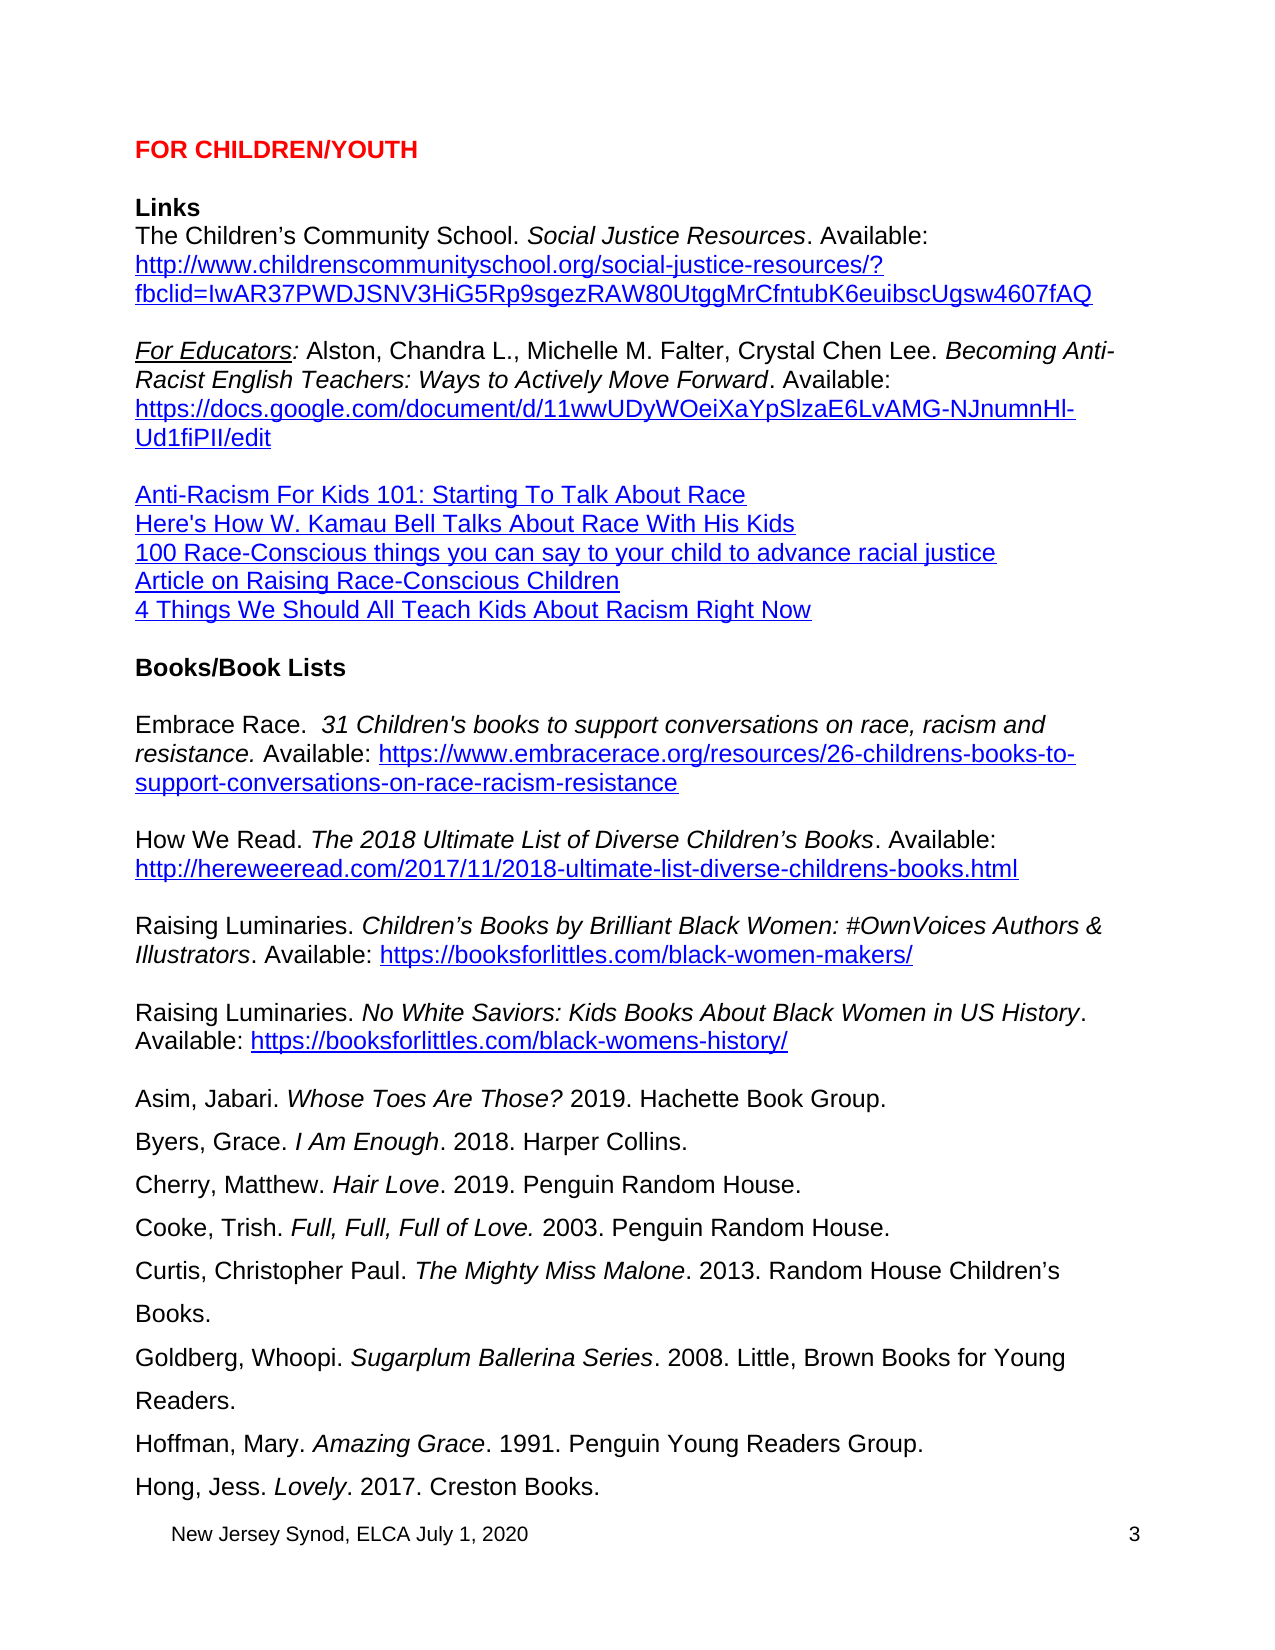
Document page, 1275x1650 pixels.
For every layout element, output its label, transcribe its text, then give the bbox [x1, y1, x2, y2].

text Curtis, Christopher Paul. The Mighty Miss Malone. 2013. Random House Children’s Books. [135, 1256, 1140, 1328]
text Raising Luminaries. Children’s Books by Brilliant Black Women: #OwnVoices Authors & Illustrators. Available: https://booksforlittles.com/black-women-makers/ [135, 911, 1140, 969]
text Links [135, 192, 1140, 221]
text Books/Book Lists [135, 652, 1140, 681]
text Hong, Jess. Lovely. 2017. Creston Books. [135, 1472, 1140, 1501]
text Embrace Race. 31 Children's books to support conversations on race, racism and resistance. Available: https://www.embracerace.org/resources/26-childrens-books-to-support-conversations-on-race-racism-resistance [135, 710, 1140, 796]
text 4 Things We Should All Teach Kids About Racism Right Now [135, 595, 1140, 624]
text Cherry, Matthew. Hair Love. 2019. Penguin Random House. [135, 1170, 1140, 1199]
text Article on Raising Race-Conscious Children [135, 566, 1140, 595]
text How We Read. The 2018 Ultimate List of Diverse Children’s Books. Available: http://hereweeread.com/2017/11/2018-ultimate-list-diverse-childrens-books.html [135, 825, 1140, 882]
text Anti-Racism For Kids 101: Starting To Talk About Race [135, 480, 1140, 509]
text Byers, Grace. I Am Enough. 2018. Harper Collins. [135, 1127, 1140, 1156]
text FOR CHILDREN/YOUTH [135, 135, 1140, 164]
text Hoffman, Mary. Amazing Grace. 1991. Penguin Young Readers Group. [135, 1429, 1140, 1457]
text Here's How W. Kamau Bell Talks About Race With His Kids [135, 509, 1140, 537]
text Cooke, Trish. Full, Full, Full of Love. 2003. Penguin Random House. [135, 1213, 1140, 1242]
text For Educators: Alston, Chandra L., Michelle M. Falter, Crystal Chen Lee. Becoming Anti-Racist English Teachers: Ways to Actively Move Forward. Available: https://docs.google.com/document/d/11wwUDyWOeiXaYpSlzaE6LvAMG-NJnumnHl-Ud1fiPII/edit [135, 336, 1140, 451]
text The Children’s Community School. Social Justice Resources. Available: http://www.childrenscommunityschool.org/social-justice-resources/?fbclid=IwAR37PWDJSNV3HiG5Rp9sgezRAW80UtggMrCfntubK6euibscUgsw4607fAQ [135, 221, 1140, 307]
text Raising Luminaries. No White Saviors: Kids Books About Black Women in US History. Available: https://booksforlittles.com/black-womens-history/ [135, 997, 1140, 1055]
text Asim, Jabari. Whose Toes Are Those? 2019. Hachette Book Group. [135, 1084, 1140, 1112]
text 100 Race-Conscious things you can say to your child to advance racial justice [135, 537, 1140, 566]
text Goldberg, Whoopi. Sugarplum Ballerina Series. 2008. Little, Brown Books for Young Readers. [135, 1342, 1140, 1414]
